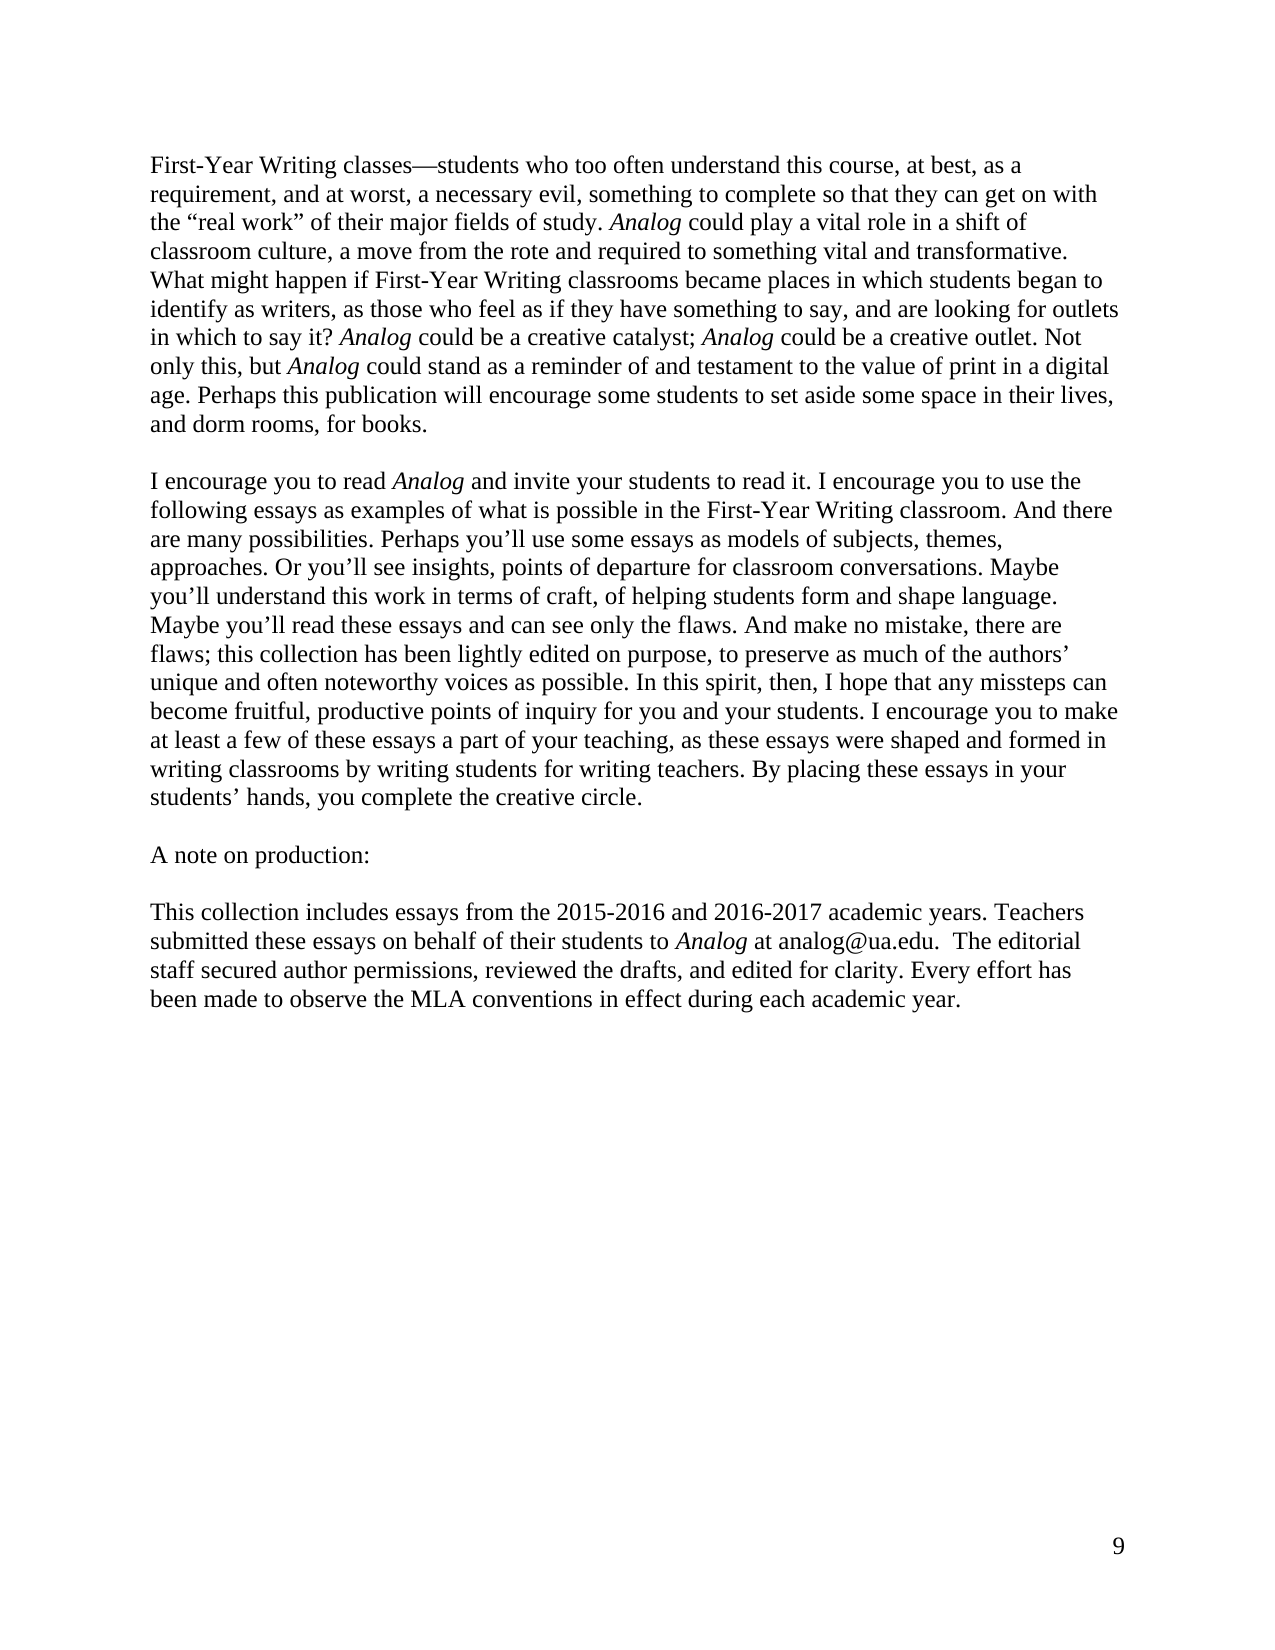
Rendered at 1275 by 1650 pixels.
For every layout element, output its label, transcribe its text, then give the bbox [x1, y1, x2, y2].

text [150, 150, 1125, 437]
text A note on production: [150, 840, 1125, 869]
text This collection includes essays from the 2015-2016 and 2016-2017 academic years. Teachers submitted these essays on behalf of their students to Analog at analog@ua.edu. The editorial staff secured author permissions, reviewed the drafts, and edited for clarity. Every effort has been made to observe the MLA conventions in effect during each academic year. [150, 897, 1125, 1012]
text I encourage you to read Analog and invite your students to read it. I encourage you to use the following essays as examples of what is possible in the First-Year Writing classroom. And there are many possibilities. Perhaps you’ll use some essays as models of subjects, themes, approaches. Or you’ll see insights, points of departure for classroom conversations. Maybe you’ll understand this work in terms of craft, of helping students form and shape language. Maybe you’ll read these essays and can see only the flaws. And make no mistake, there are flaws; this collection has been lightly edited on purpose, to preserve as much of the authors’ unique and often noteworthy voices as possible. In this spirit, then, I hope that any missteps can become fruitful, productive points of inquiry for you and your students. I encourage you to make at least a few of these essays a part of your teaching, as these essays were shaped and formed in writing classrooms by writing students for writing teachers. By placing these essays in your students’ hands, you complete the creative circle. [150, 466, 1125, 811]
